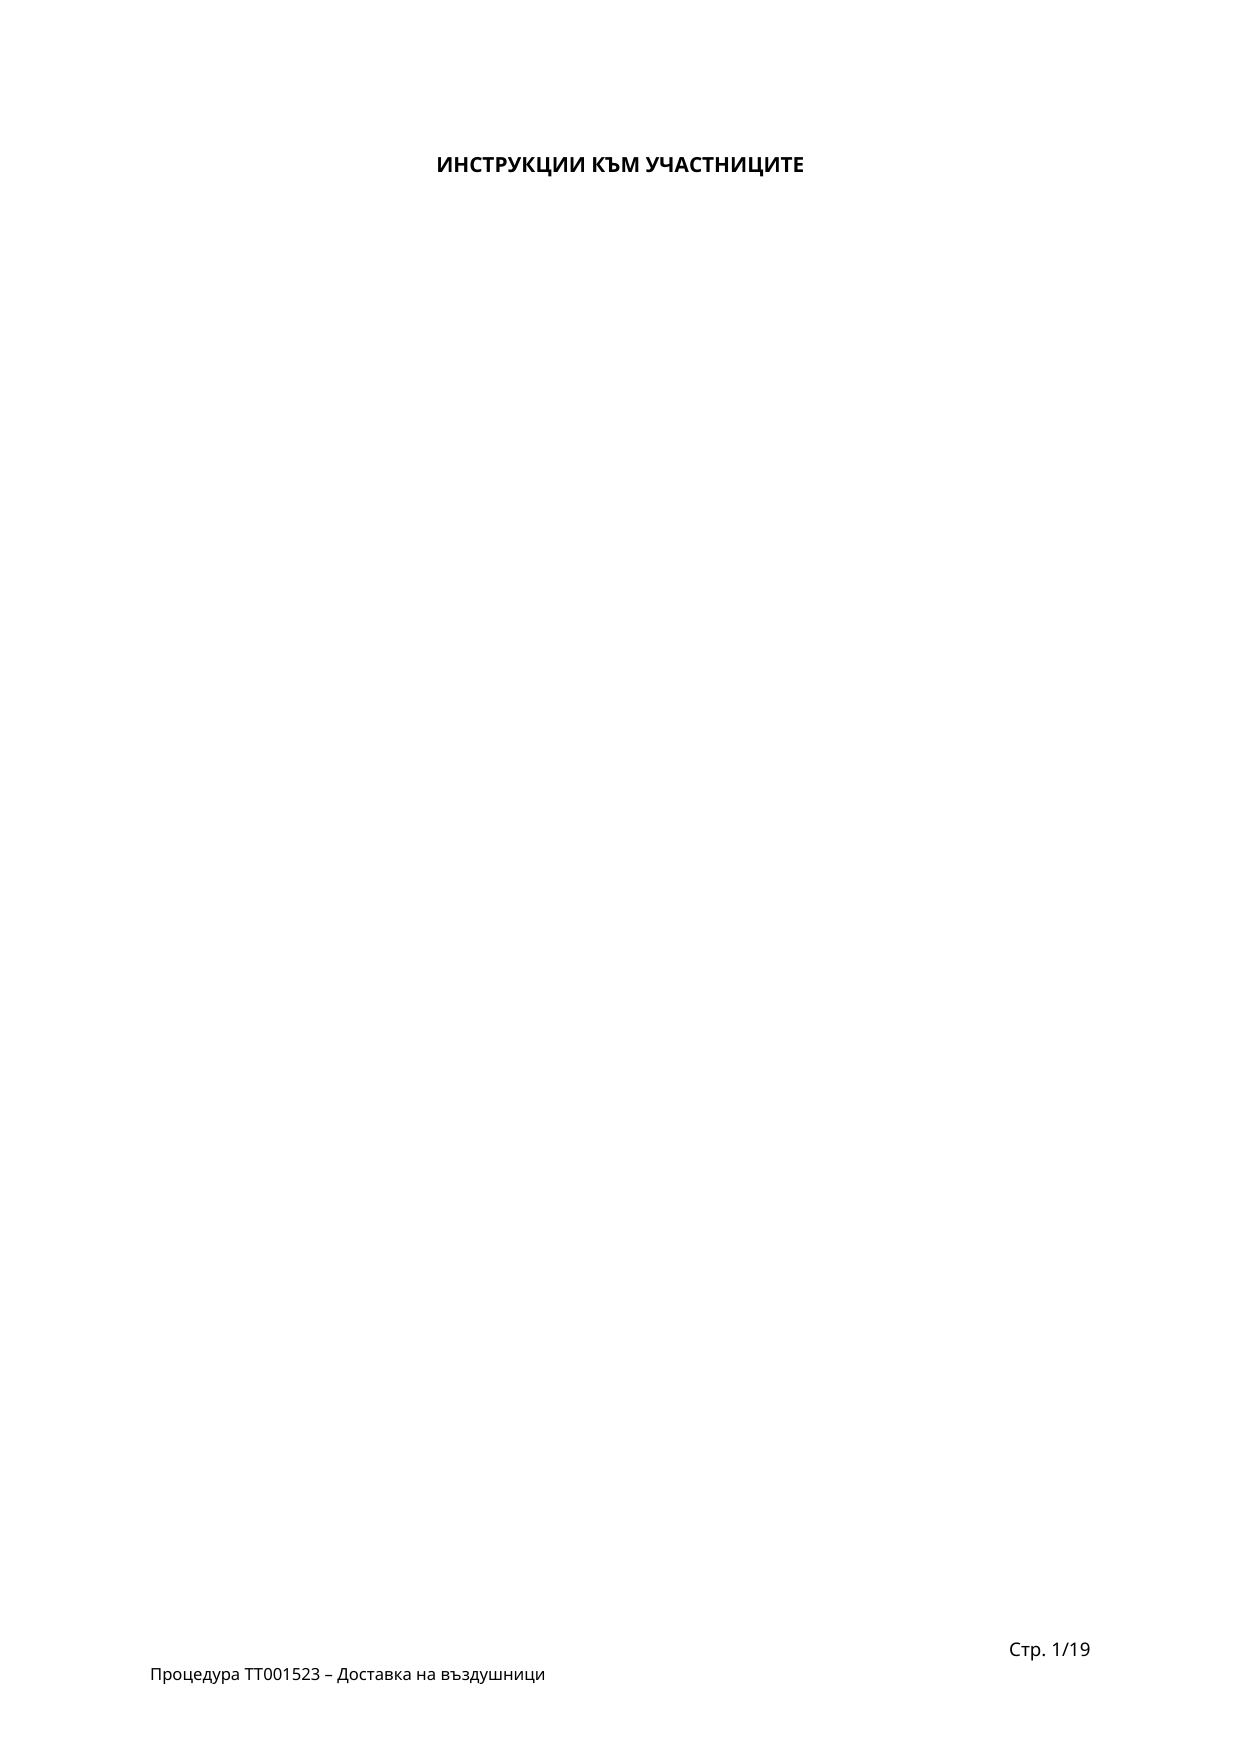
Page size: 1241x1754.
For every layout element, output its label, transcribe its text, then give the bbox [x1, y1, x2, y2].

text ИНСТРУКЦИИ КЪМ УЧАСТНИЦИТЕ [150, 150, 1090, 178]
